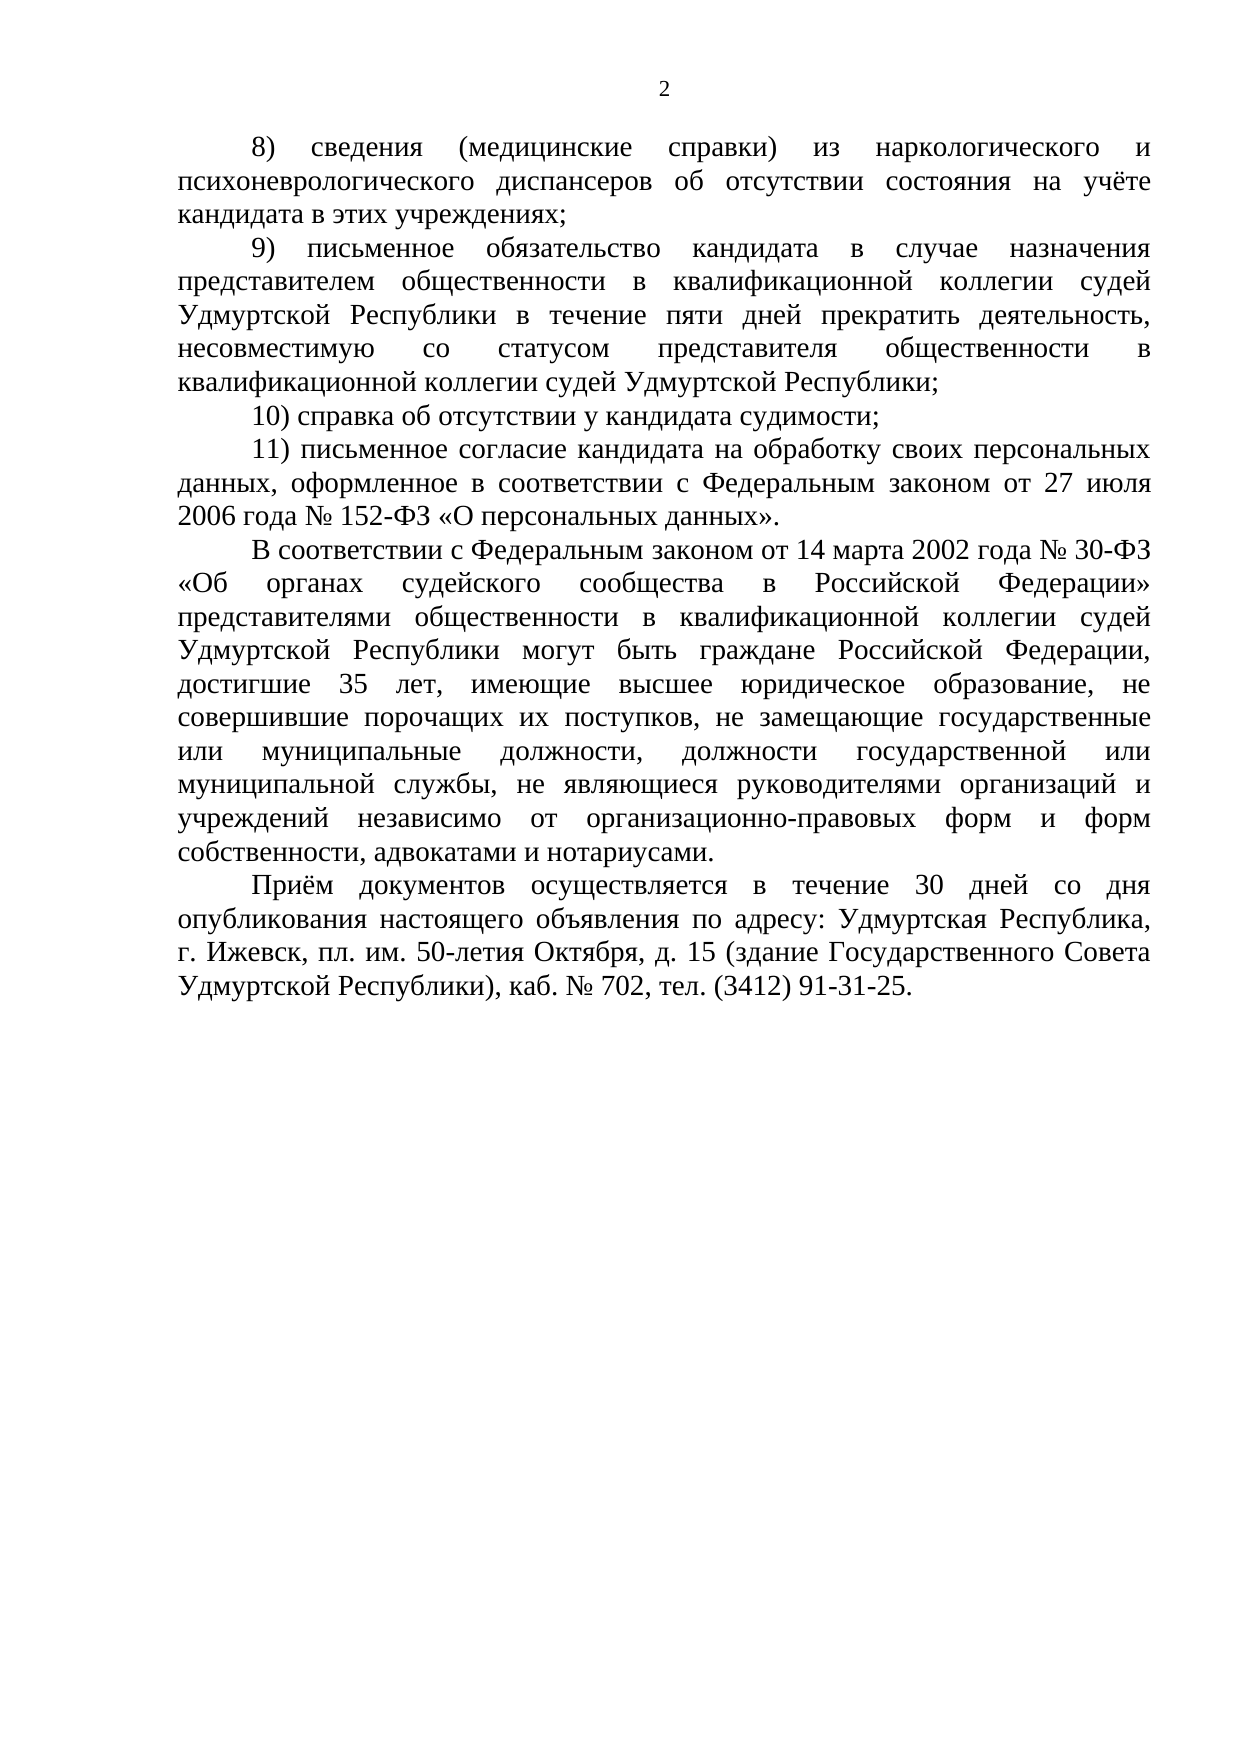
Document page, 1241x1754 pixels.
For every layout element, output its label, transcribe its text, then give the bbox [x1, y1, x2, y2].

text 11) письменное согласие кандидата на обработку своих персональных данных, оформленное в соответствии с Федеральным законом от 27 июля 2006 года № 152-ФЗ «О персональных данных». [177, 431, 1152, 532]
text Приём документов осуществляется в течение 30 дней со дня опубликования настоящего объявления по адресу: Удмуртская Республика, г. Ижевск, пл. им. 50-летия Октября, д. 15 (здание Государственного Совета Удмуртской Республики), каб. № 702, тел. (3412) 91-31-25. [177, 867, 1152, 1001]
text 9) письменное обязательство кандидата в случае назначения представителем общественности в квалификационной коллегии судей Удмуртской Республики в течение пяти дней прекратить деятельность, несовместимую со статусом представителя общественности в квалификационной коллегии судей Удмуртской Республики; [177, 230, 1152, 398]
text 8) сведения (медицинские справки) из наркологического и психоневрологического диспансеров об отсутствии состояния на учёте кандидата в этих учреждениях; [177, 129, 1152, 230]
text В соответствии с Федеральным законом от 14 марта 2002 года № 30-ФЗ «Об органах судейского сообщества в Российской Федерации» представителями общественности в квалификационной коллегии судей Удмуртской Республики могут быть граждане Российской Федерации, достигшие 35 лет, имеющие высшее юридическое образование, не совершившие порочащих их поступков, не замещающие государственные или муниципальные должности, должности государственной или муниципальной службы, не являющиеся руководителями организаций и учреждений независимо от организационно-правовых форм и форм собственности, адвокатами и нотариусами. [177, 532, 1152, 867]
text 10) справка об отсутствии у кандидата судимости; [177, 398, 1152, 431]
